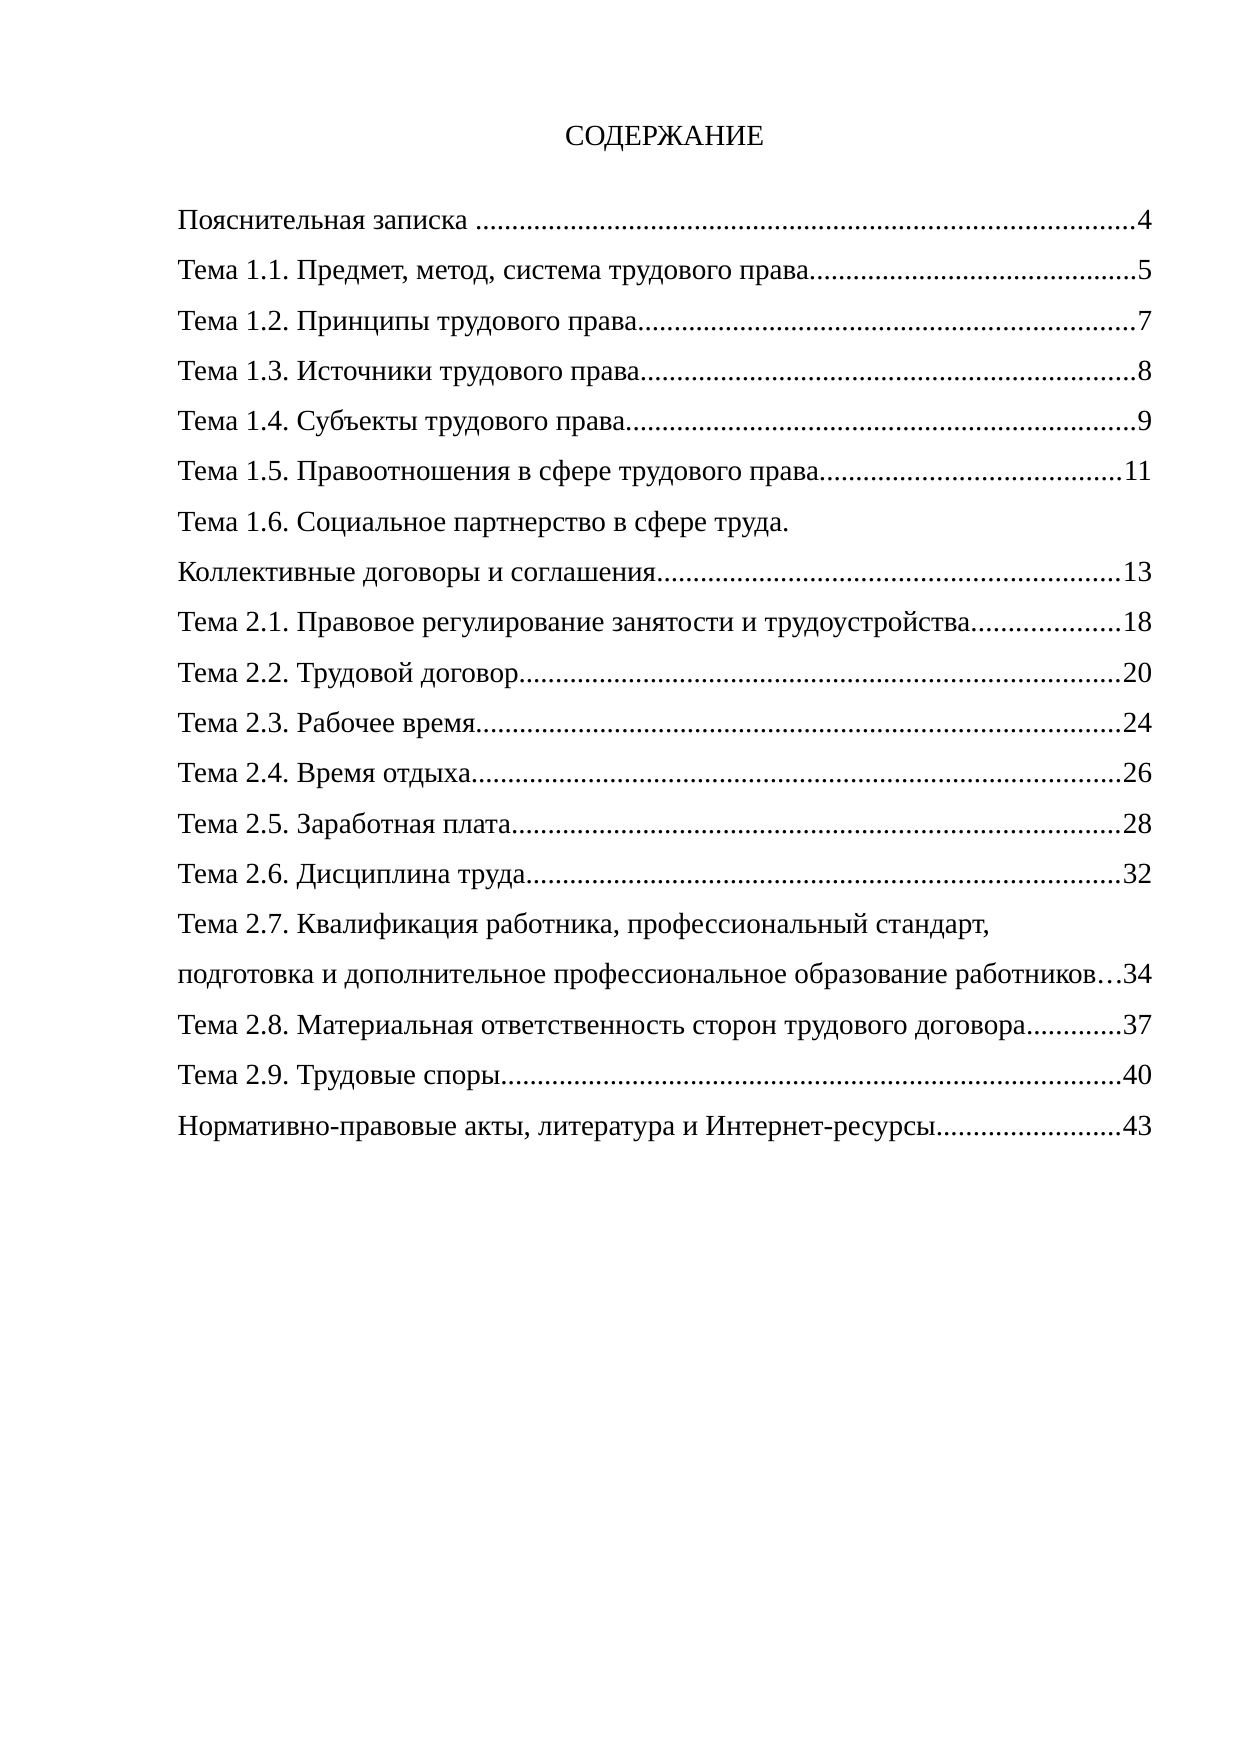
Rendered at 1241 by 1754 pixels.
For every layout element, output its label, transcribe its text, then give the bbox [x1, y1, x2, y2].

text Тема 1.4. Субъекты трудового права 9 [177, 403, 1152, 437]
text Тема 2.1. Правовое регулирование занятости и трудоустройства 18 [177, 604, 1152, 638]
text Коллективные договоры и соглашения 13 [177, 554, 1152, 588]
text Тема 2.6. Дисциплина труда 32 [177, 856, 1152, 889]
text СОДЕРЖАНИЕ [177, 118, 1152, 152]
text Нормативно-правовые акты, литература и Интернет-ресурсы 43 [177, 1108, 1152, 1141]
text Тема 1.2. Принципы трудового права 7 [177, 303, 1152, 336]
text Пояснительная записка 4 [177, 202, 1152, 236]
text Тема 2.4. Время отдыха 26 [177, 755, 1152, 789]
text Тема 2.9. Трудовые споры 40 [177, 1057, 1152, 1091]
text Тема 2.8. Материальная ответственность сторон трудового договора 37 [177, 1007, 1152, 1041]
text Тема 2.7. Квалификация работника, профессиональный стандарт, [177, 906, 1152, 940]
text Тема 2.3. Рабочее время 24 [177, 705, 1152, 739]
text подготовка и дополнительное профессиональное образование работников 34 [177, 957, 1152, 990]
text Тема 2.2. Трудовой договор 20 [177, 655, 1152, 688]
text Тема 1.3. Источники трудового права 8 [177, 353, 1152, 386]
text Тема 1.1. Предмет, метод, система трудового права 5 [177, 252, 1152, 286]
text Тема 1.5. Правоотношения в сфере трудового права 11 [177, 453, 1152, 487]
text Тема 1.6. Социальное партнерство в сфере труда. [177, 504, 1152, 537]
text Тема 2.5. Заработная плата 28 [177, 806, 1152, 839]
